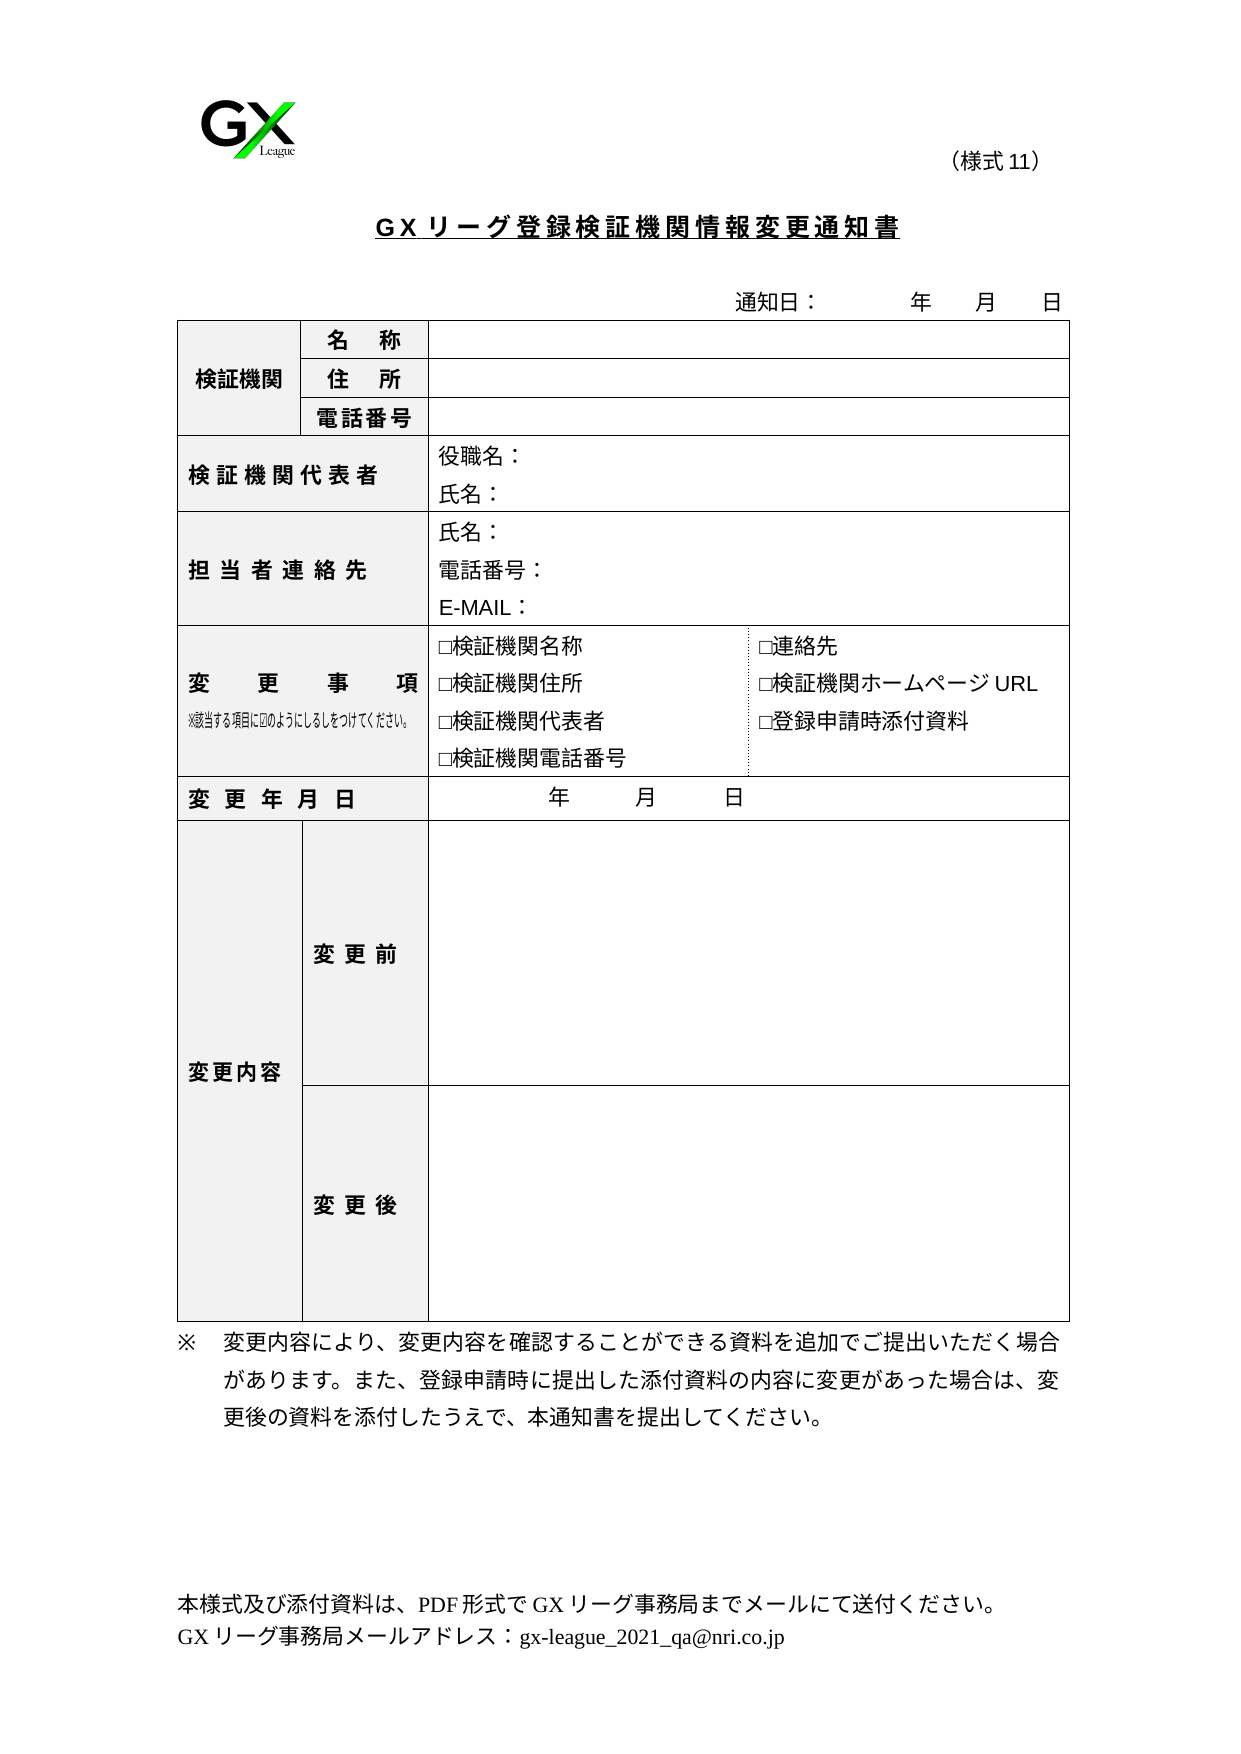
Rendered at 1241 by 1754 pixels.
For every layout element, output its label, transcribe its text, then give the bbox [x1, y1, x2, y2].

picture [177, 88, 321, 170]
text 通知日： 年 月 日 [177, 282, 1063, 319]
table_cell □検証機関名称 □検証機関住所 □検証機関代表者 □検証機関電話番号 [429, 626, 749, 776]
table_header 名称 [301, 321, 428, 358]
table_header [429, 321, 1069, 358]
table_header 検証機関 [178, 321, 300, 435]
table_cell 変更前 [303, 821, 428, 1084]
table_cell 変更事項 ※該当する項目に☑のようにしるしをつけてください。 [178, 626, 428, 776]
table_cell 変更内容 [178, 821, 302, 1321]
table_cell [429, 821, 1069, 1084]
table_cell 氏名： 電話番号： E-MAIL： [429, 512, 1069, 625]
table_cell 変更後 [303, 1086, 428, 1321]
table_cell 検証機関代表者 [178, 436, 428, 511]
table_cell □連絡先 □検証機関ホームページURL □登録申請時添付資料 [749, 626, 1069, 776]
table_cell 担当者連絡先 [178, 512, 428, 625]
table_cell 年 月 日 [429, 777, 1069, 820]
table_cell [429, 1086, 1069, 1321]
table_cell 役職名： 氏名： [429, 436, 1069, 511]
table_cell [429, 359, 1069, 397]
list 変更内容により、変更内容を確認することができる資料を追加でご提出いただく場合があります。また、登録申請時に提出した添付資料の内容に変更があった場合は、変更後の資料を添付したうえで、本通知書を提出してください。 [177, 1322, 1063, 1435]
table_cell 住所 [301, 359, 428, 397]
text GXリーグ登録検証機関情報変更通知書 [177, 207, 1063, 244]
table_cell 電話番号 [301, 398, 428, 435]
table_cell [429, 398, 1069, 435]
table_cell 変更年月日 [178, 777, 428, 820]
